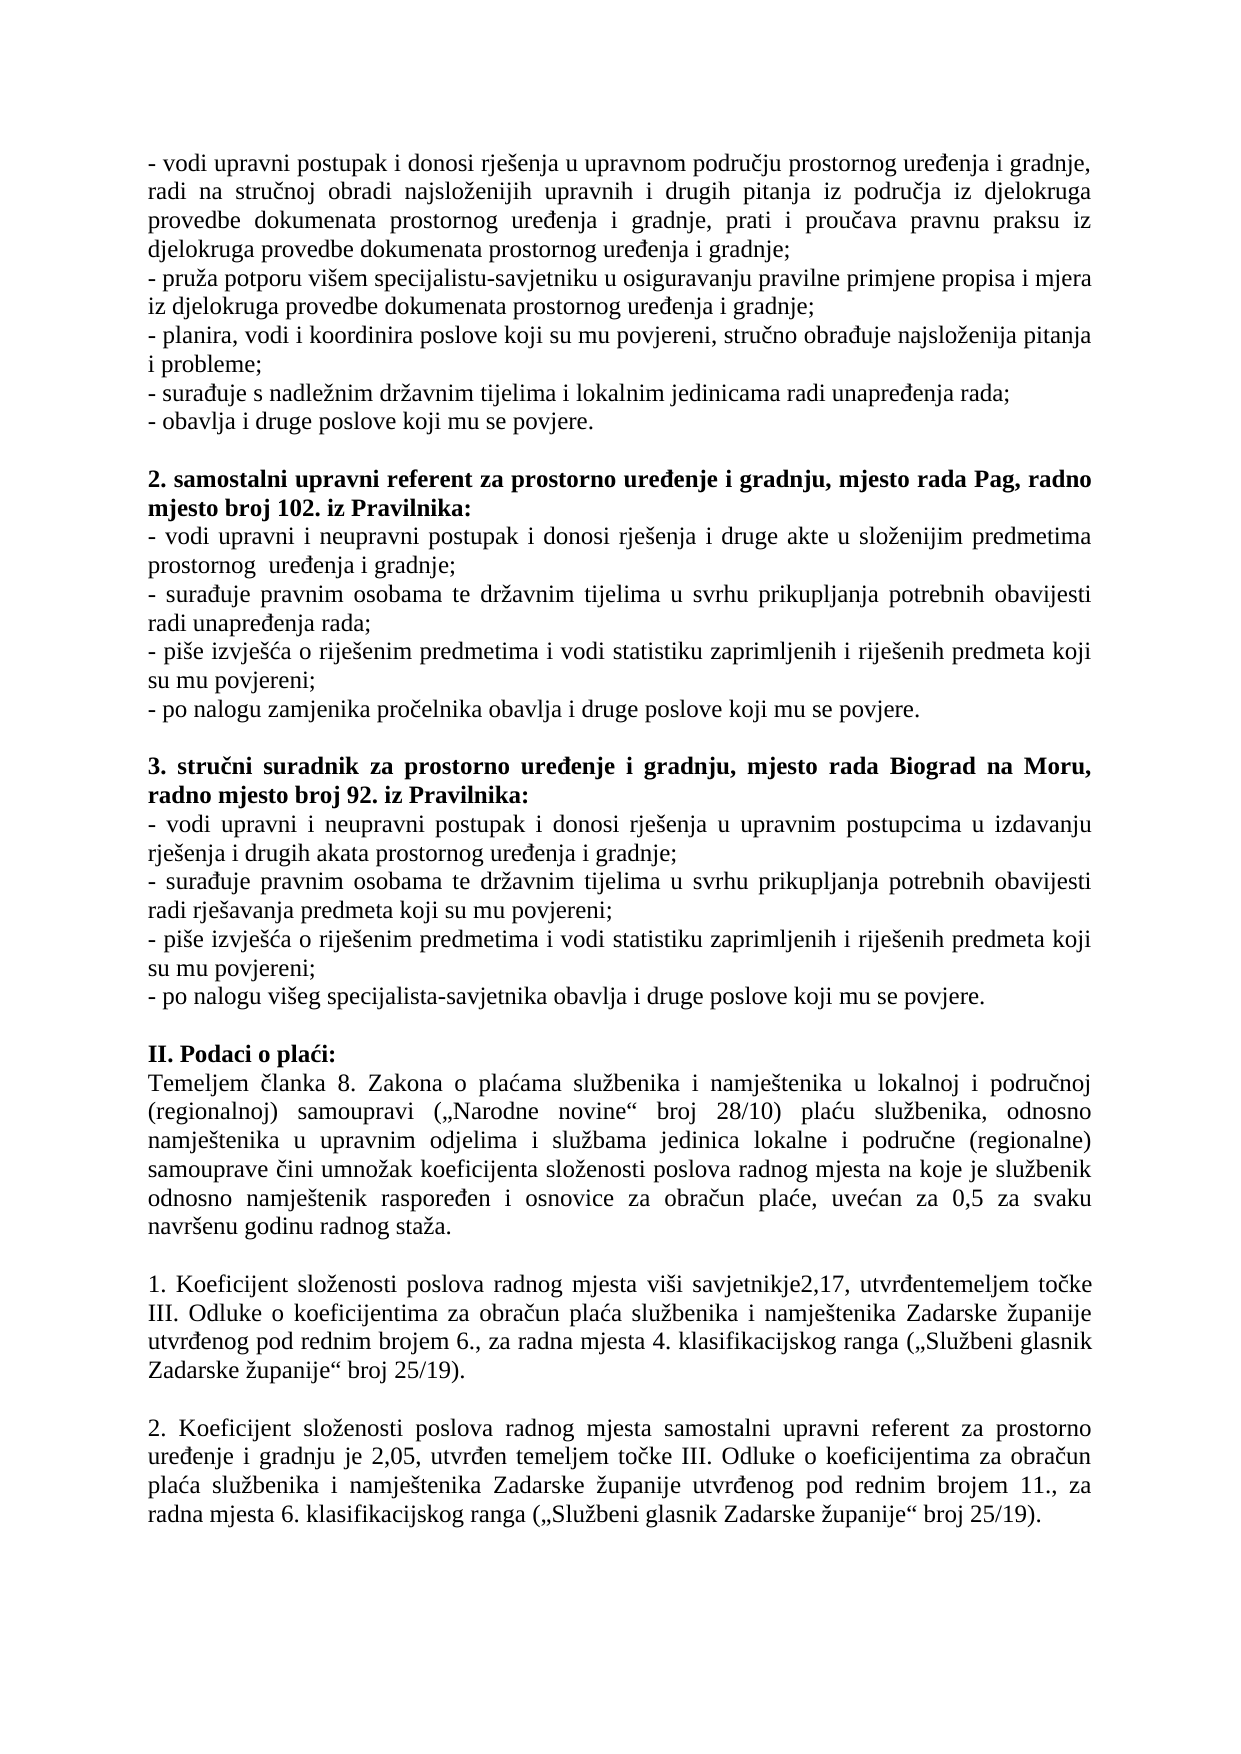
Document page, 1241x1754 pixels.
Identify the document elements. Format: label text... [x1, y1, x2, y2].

text - surađuje pravnim osobama te državnim tijelima u svrhu prikupljanja potrebnih obavijesti radi rješavanja predmeta koji su mu povjereni; [148, 866, 1093, 924]
text - surađuje pravnim osobama te državnim tijelima u svrhu prikupljanja potrebnih obavijesti radi unapređenja rada; [148, 579, 1093, 636]
text - po nalogu zamjenika pročelnika obavlja i druge poslove koji mu se povjere. [148, 694, 1093, 723]
text Temeljem članka 8. Zakona o plaćama službenika i namještenika u lokalnoj i područnoj (regionalnoj) samoupravi („Narodne novine“ broj 28/10) plaću službenika, odnosno namještenika u upravnim odjelima i službama jedinica lokalne i područne (regionalne) samouprave čini umnožak koeficijenta složenosti poslova radnog mjesta na koje je službenik odnosno namještenik raspoređen i osnovice za obračun plaće, uvećan za 0,5 za svaku navršenu godinu radnog staža. [148, 1068, 1093, 1240]
text - vodi upravni i neupravni postupak i donosi rješenja i druge akte u složenijim predmetima prostornog uređenja i gradnje; [148, 521, 1093, 579]
text - planira, vodi i koordinira poslove koji su mu povjereni, stručno obrađuje najsloženija pitanja i probleme; [148, 320, 1093, 378]
text - pruža potporu višem specijalistu-savjetniku u osiguravanju pravilne primjene propisa i mjera iz djelokruga provedbe dokumenata prostornog uređenja i gradnje; [148, 263, 1093, 320]
text 2. samostalni upravni referent za prostorno uređenje i gradnju, mjesto rada Pag, radno mjesto broj 102. iz Pravilnika: [148, 464, 1093, 521]
text 1. Koeficijent složenosti poslova radnog mjesta viši savjetnikje2,17, utvrđentemeljem točke III. Odluke o koeficijentima za obračun plaća službenika i namještenika Zadarske županije utvrđenog pod rednim brojem 6., za radna mjesta 4. klasifikacijskog ranga („Službeni glasnik Zadarske županije“ broj 25/19). [148, 1269, 1093, 1384]
text 3. stručni suradnik za prostorno uređenje i gradnju, mjesto rada Biograd na Moru, radno mjesto broj 92. iz Pravilnika: [148, 751, 1093, 809]
text II. Podaci o plaći: [148, 1039, 1093, 1068]
text - vodi upravni i neupravni postupak i donosi rješenja u upravnim postupcima u izdavanju rješenja i drugih akata prostornog uređenja i gradnje; [148, 809, 1093, 866]
text - piše izvješća o riješenim predmetima i vodi statistiku zaprimljenih i riješenih predmeta koji su mu povjereni; [148, 924, 1093, 981]
text - piše izvješća o riješenim predmetima i vodi statistiku zaprimljenih i riješenih predmeta koji su mu povjereni; [148, 636, 1093, 694]
text - surađuje s nadležnim državnim tijelima i lokalnim jedinicama radi unapređenja rada; [148, 378, 1093, 406]
text - po nalogu višeg specijalista-savjetnika obavlja i druge poslove koji mu se povjere. [148, 981, 1093, 1010]
text - vodi upravni postupak i donosi rješenja u upravnom području prostornog uređenja i gradnje, radi na stručnoj obradi najsloženijih upravnih i drugih pitanja iz područja iz djelokruga provedbe dokumenata prostornog uređenja i gradnje, prati i proučava pravnu praksu iz djelokruga provedbe dokumenata prostornog uređenja i gradnje; [148, 148, 1093, 263]
text 2. Koeficijent složenosti poslova radnog mjesta samostalni upravni referent za prostorno uređenje i gradnju je 2,05, utvrđen temeljem točke III. Odluke o koeficijentima za obračun plaća službenika i namještenika Zadarske županije utvrđenog pod rednim brojem 11., za radna mjesta 6. klasifikacijskog ranga („Službeni glasnik Zadarske županije“ broj 25/19). [148, 1413, 1093, 1528]
text - obavlja i druge poslove koji mu se povjere. [148, 406, 1093, 435]
